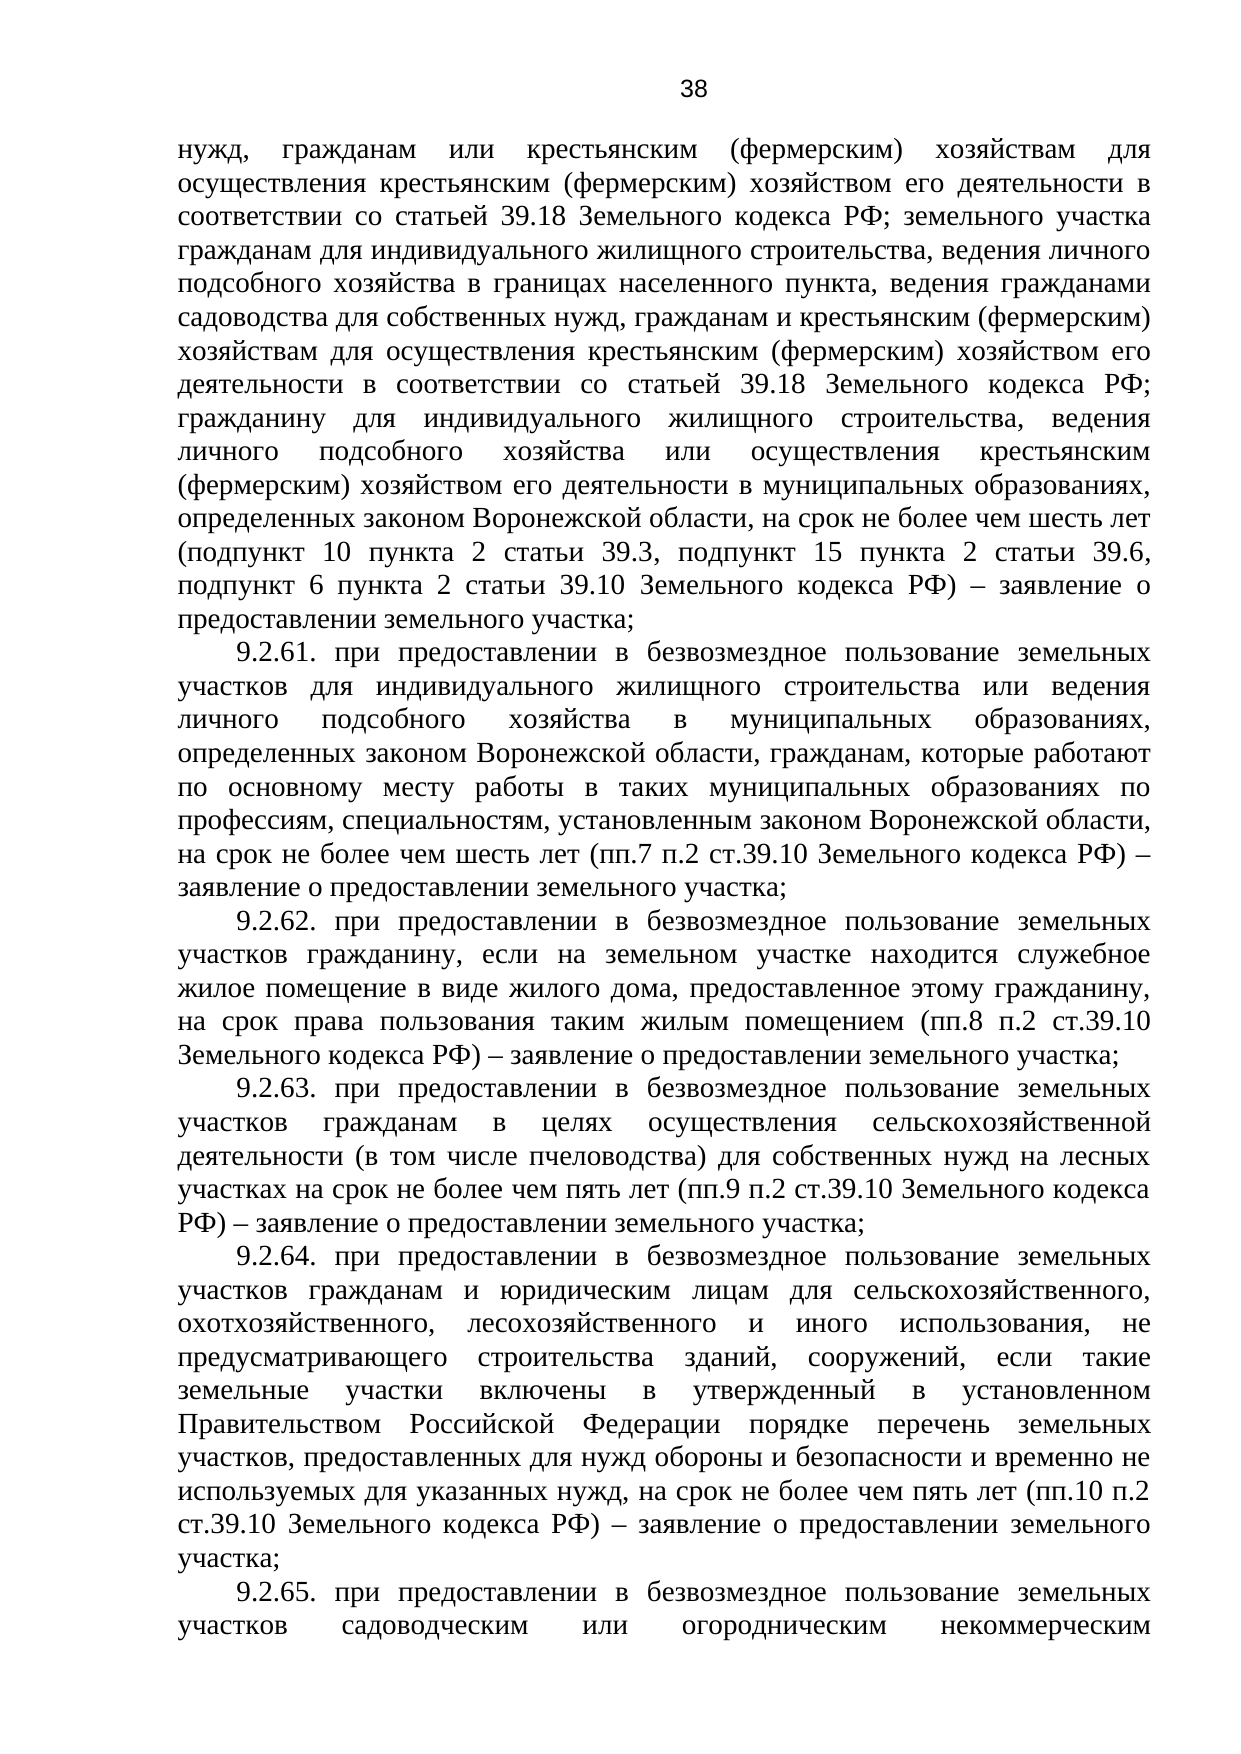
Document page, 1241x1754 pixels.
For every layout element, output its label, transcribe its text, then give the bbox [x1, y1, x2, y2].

text 9.2.64. при предоставлении в безвозмездное пользование земельных участков гражданам и юридическим лицам для сельскохозяйственного, охотхозяйственного, лесохозяйственного и иного использования, не предусматривающего строительства зданий, сооружений, если такие земельные участки включены в утвержденный в установленном Правительством Российской Федерации порядке перечень земельных участков, предоставленных для нужд обороны и безопасности и временно не используемых для указанных нужд, на срок не более чем пять лет (пп.10 п.2 ст.39.10 Земельного кодекса РФ) – заявление о предоставлении земельного участка; [177, 1238, 1152, 1574]
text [177, 1574, 1152, 1641]
text 9.2.62. при предоставлении в безвозмездное пользование земельных участков гражданину, если на земельном участке находится служебное жилое помещение в виде жилого дома, предоставленное этому гражданину, на срок права пользования таким жилым помещением (пп.8 п.2 ст.39.10 Земельного кодекса РФ) – заявление о предоставлении земельного участка; [177, 903, 1152, 1071]
text 9.2.61. при предоставлении в безвозмездное пользование земельных участков для индивидуального жилищного строительства или ведения личного подсобного хозяйства в муниципальных образованиях, определенных законом Воронежской области, гражданам, которые работают по основному месту работы в таких муниципальных образованиях по профессиям, специальностям, установленным законом Воронежской области, на срок не более чем шесть лет (пп.7 п.2 ст.39.10 Земельного кодекса РФ) – заявление о предоставлении земельного участка; [177, 634, 1152, 903]
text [177, 131, 1152, 634]
text 9.2.63. при предоставлении в безвозмездное пользование земельных участков гражданам в целях осуществления сельскохозяйственной деятельности (в том числе пчеловодства) для собственных нужд на лесных участках на срок не более чем пять лет (пп.9 п.2 ст.39.10 Земельного кодекса РФ) – заявление о предоставлении земельного участка; [177, 1071, 1152, 1238]
